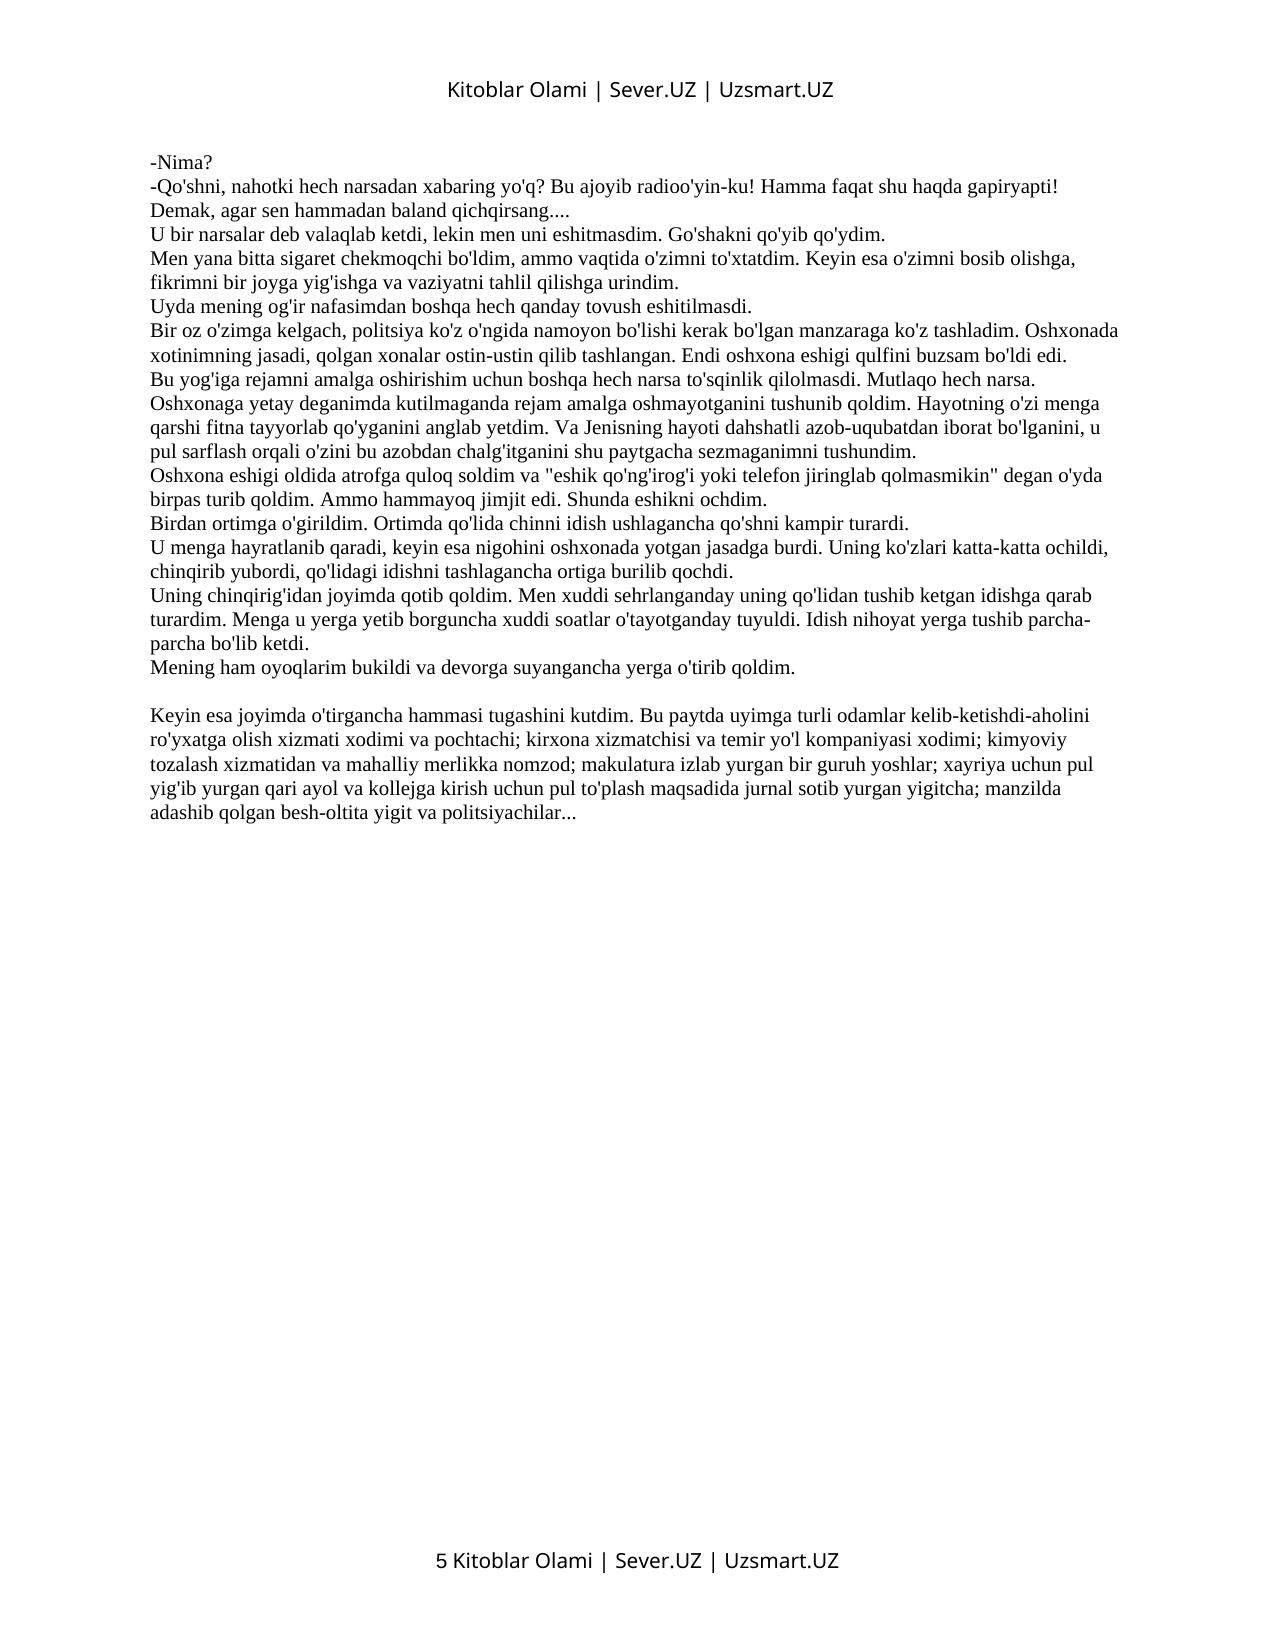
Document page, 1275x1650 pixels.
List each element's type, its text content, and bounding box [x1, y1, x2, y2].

text Birdan ortimga o'girildim. Ortimda qo'lida chinni idish ushlagancha qo'shni kampir turardi. [150, 511, 1125, 535]
text U menga hayratlanib qaradi, keyin esa nigohini oshxonada yotgan jasadga burdi. Uning ko'zlari katta-katta ochildi, chinqirib yubordi, qo'lidagi idishni tashlagancha ortiga burilib qochdi. [150, 535, 1125, 583]
text -Qo'shni, nahotki hech narsadan xabaring yo'q? Bu ajoyib radioo'yin-ku! Hamma faqat shu haqda gapiryapti! Demak, agar sen hammadan baland qichqirsang.... [150, 174, 1125, 222]
text Oshxonaga yetay deganimda kutilmaganda rejam amalga oshmayotganini tushunib qoldim. Hayotning o'zi menga qarshi fitna tayyorlab qo'yganini anglab yetdim. Va Jenisning hayoti dahshatli azob-uqubatdan iborat bo'lganini, u pul sarflash orqali o'zini bu azobdan chalg'itganini shu paytgacha sezmaganimni tushundim. [150, 391, 1125, 463]
text Bir oz o'zimga kelgach, politsiya ko'z o'ngida namoyon bo'lishi kerak bo'lgan manzaraga ko'z tashladim. Oshxonada xotinimning jasadi, qolgan xonalar ostin-ustin qilib tashlangan. Endi oshxona eshigi qulfini buzsam bo'ldi edi. [150, 318, 1125, 367]
text Mening ham oyoqlarim bukildi va devorga suyangancha yerga o'tirib qoldim. [150, 655, 1125, 679]
text Uning chinqirig'idan joyimda qotib qoldim. Men xuddi sehrlanganday uning qo'lidan tushib ketgan idishga qarab turardim. Menga u yerga yetib borguncha xuddi soatlar o'tayotganday tuyuldi. Idish nihoyat yerga tushib parcha-parcha bo'lib ketdi. [150, 583, 1125, 655]
text Men yana bitta sigaret chekmoqchi bo'ldim, ammo vaqtida o'zimni to'xtatdim. Keyin esa o'zimni bosib olishga, fikrimni bir joyga yig'ishga va vaziyatni tahlil qilishga urindim. [150, 246, 1125, 294]
text Oshxona eshigi oldida atrofga quloq soldim va "eshik qo'ng'irog'i yoki telefon jiringlab qolmasmikin" degan o'yda birpas turib qoldim. Ammo hammayoq jimjit edi. Shunda eshikni ochdim. [150, 463, 1125, 511]
text Keyin esa joyimda o'tirgancha hammasi tugashini kutdim. Bu paytda uyimga turli odamlar kelib-ketishdi-aholini ro'yxatga olish xizmati xodimi va pochtachi; kirxona xizmatchisi va temir yo'l kompaniyasi xodimi; kimyoviy tozalash xizmatidan va mahalliy merlikka nomzod; makulatura izlab yurgan bir guruh yoshlar; xayriya uchun pul yig'ib yurgan qari ayol va kollejga kirish uchun pul to'plash maqsadida jurnal sotib yurgan yigitcha; manzilda adashib qolgan besh-oltita yigit va politsiyachilar... [150, 703, 1125, 824]
text Uyda mening og'ir nafasimdan boshqa hech qanday tovush eshitilmasdi. [150, 294, 1125, 318]
text Bu yog'iga rejamni amalga oshirishim uchun boshqa hech narsa to'sqinlik qilolmasdi. Mutlaqo hech narsa. [150, 367, 1125, 391]
text -Nima? [150, 150, 1125, 174]
text U bir narsalar deb valaqlab ketdi, lekin men uni eshitmasdim. Go'shakni qo'yib qo'ydim. [150, 222, 1125, 246]
